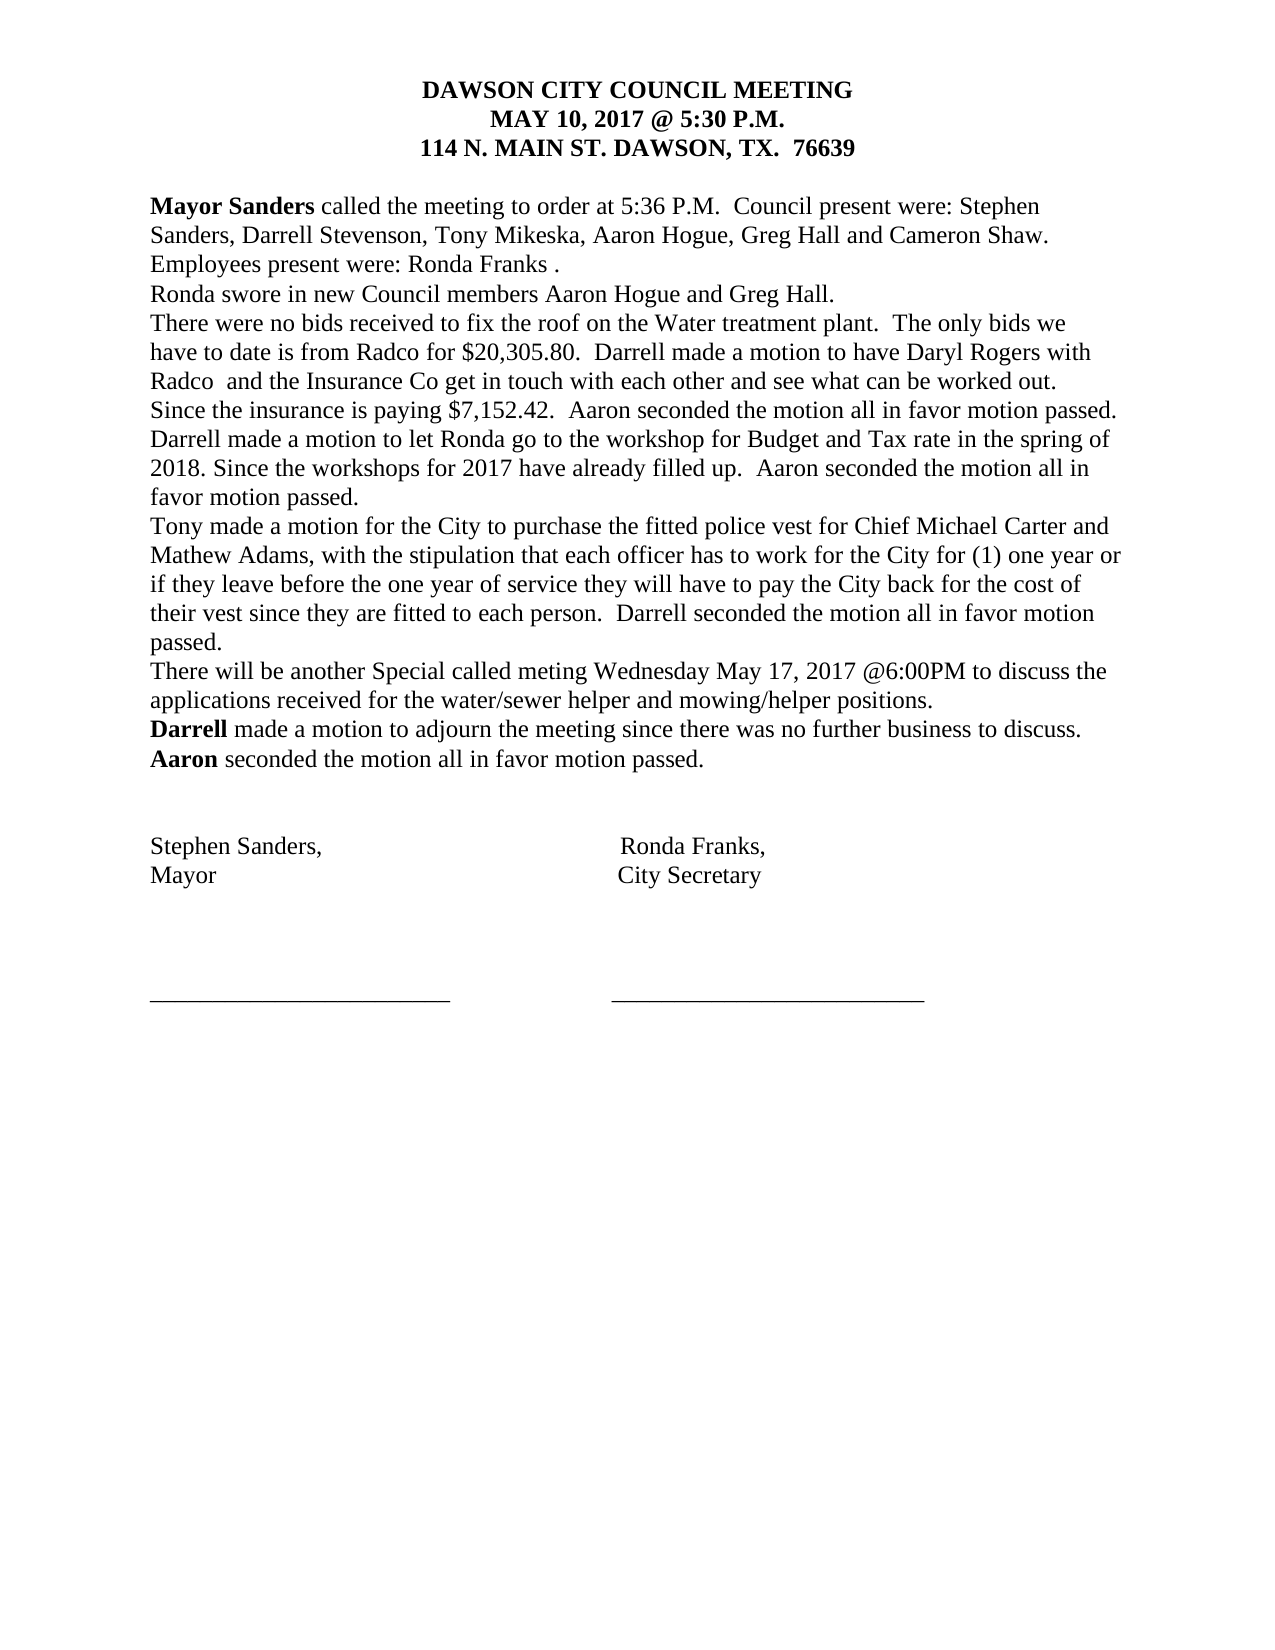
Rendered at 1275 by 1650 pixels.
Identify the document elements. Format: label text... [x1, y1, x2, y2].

text There were no bids received to fix the roof on the Water treatment plant. The only bids we [150, 307, 1125, 337]
text Ronda swore in new Council members Aaron Hogue and Greg Hall. [150, 278, 1125, 307]
text DAWSON CITY COUNCIL MEETING [150, 75, 1125, 104]
text Tony made a motion for the City to purchase the fitted police vest for Chief Michael Carter and Mathew Adams, with the stipulation that each officer has to work for the City for (1) one year or if they leave before the one year of service they will have to pay the City back for the cost of their vest since they are fitted to each person. Darrell seconded the motion all in favor motion passed. [150, 511, 1125, 656]
text Mayor City Secretary [150, 860, 1125, 889]
text Mayor Sanders called the meeting to order at 5:36 P.M. Council present were: Stephen Sanders, Darrell Stevenson, Tony Mikeska, Aaron Hogue, Greg Hall and Cameron Shaw. Employees present were: Ronda Franks . [150, 191, 1125, 278]
text 114 N. MAIN ST. DAWSON, TX. 76639 [150, 133, 1125, 162]
text There will be another Special called meting Wednesday May 17, 2017 @6:00PM to discuss the applications received for the water/sewer helper and mowing/helper positions. [150, 656, 1125, 714]
text Stephen Sanders, Ronda Franks, [150, 831, 1125, 860]
text Darrell made a motion to let Ronda go to the workshop for Budget and Tax rate in the spring of [150, 424, 1125, 453]
text 2018. Since the workshops for 2017 have already filled up. Aaron seconded the motion all in favor motion passed. [150, 453, 1125, 511]
text have to date is from Radco for $20,305.80. Darrell made a motion to have Daryl Rogers with Radco and the Insurance Co get in touch with each other and see what can be worked out. Since the insurance is paying $7,152.42. Aaron seconded the motion all in favor motion passed. [150, 337, 1125, 424]
text ________________________ _________________________ [150, 976, 1125, 1005]
text Darrell made a motion to adjourn the meeting since there was no further business to discuss. Aaron seconded the motion all in favor motion passed. [150, 714, 1125, 772]
text MAY 10, 2017 @ 5:30 P.M. [150, 104, 1125, 133]
